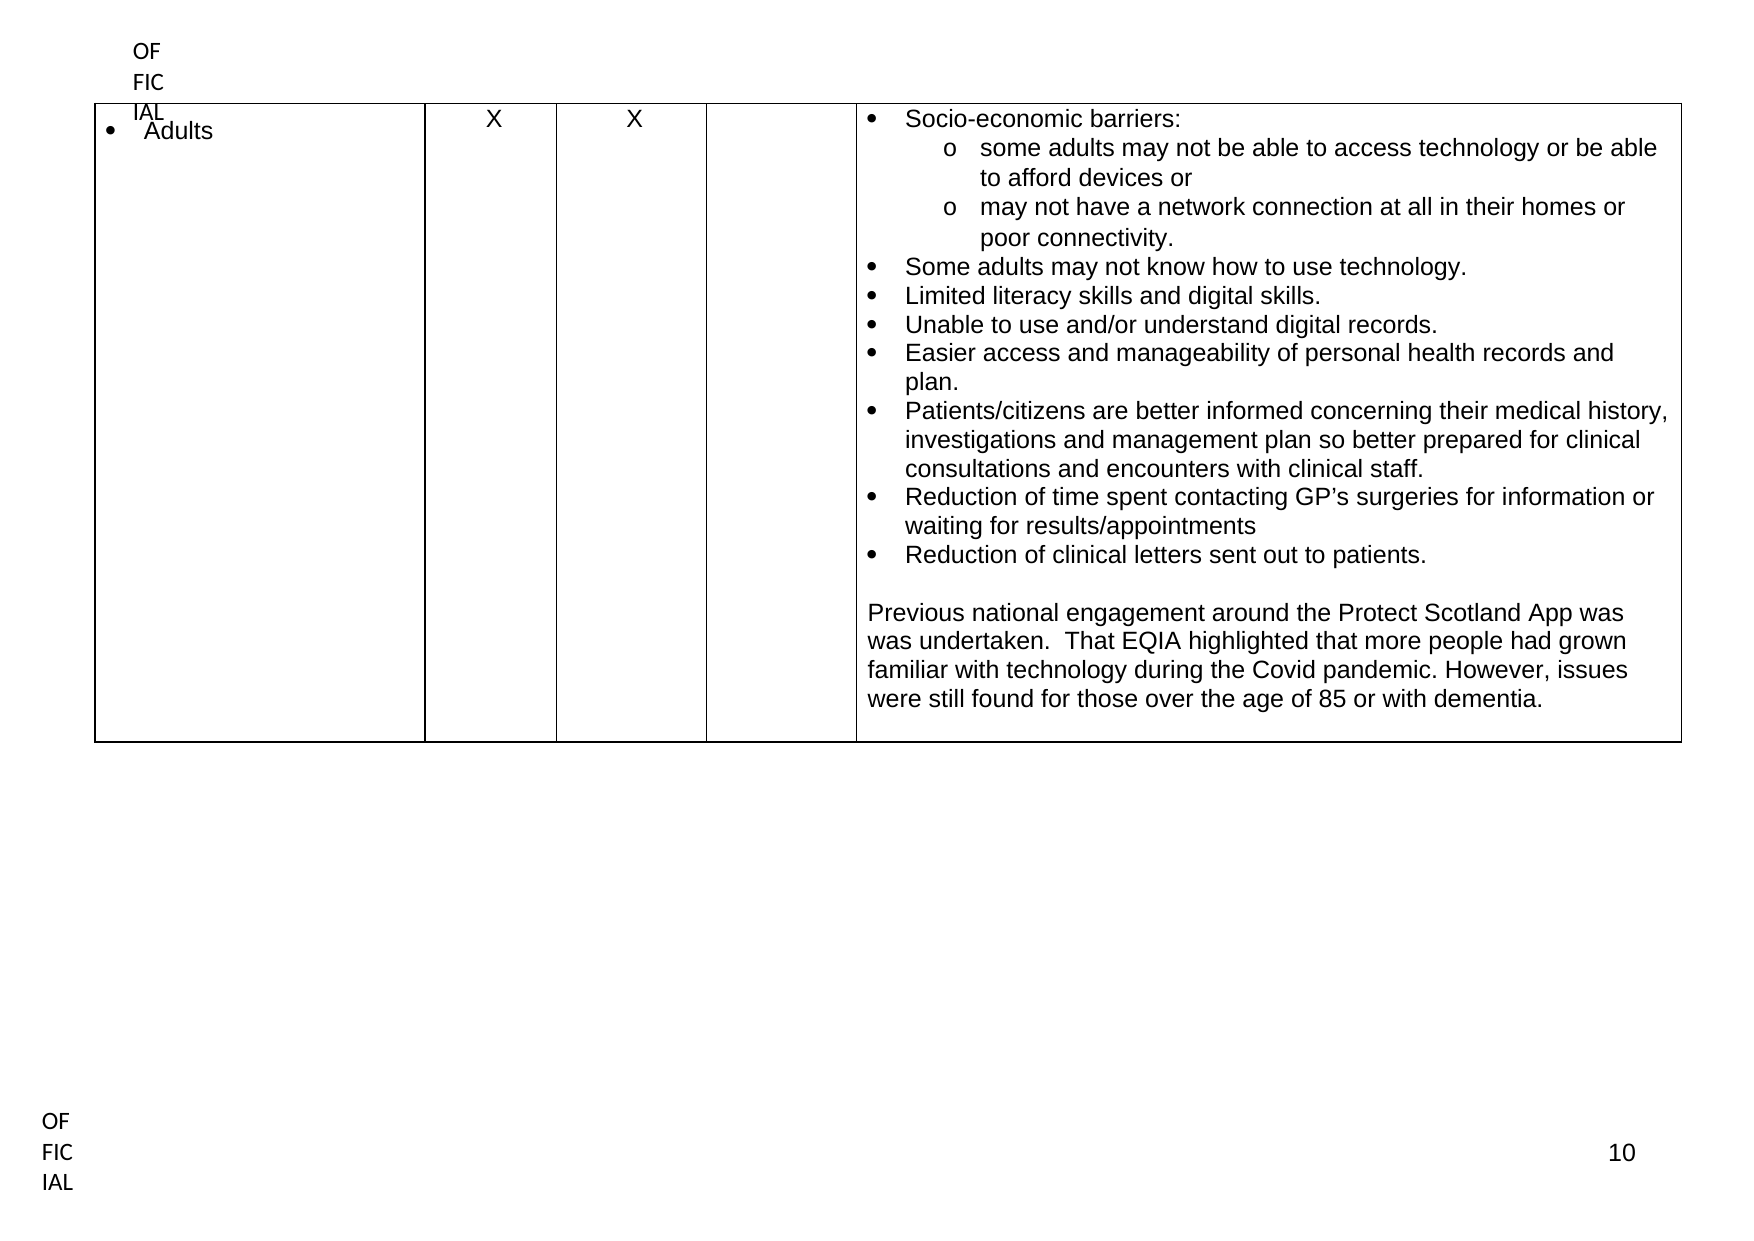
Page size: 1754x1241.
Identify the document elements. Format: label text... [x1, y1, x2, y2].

table_cell X [557, 104, 706, 741]
table_cell Socio-economic barriers: some adults may not be able to access technology or be able to afford devices or may not have a network connection at all in their homes or poor connectivity. Some adults may not know how to use technology. Limited literacy skills and digital skills. Unable to use and/or understand digital records. Easier access and manageability of personal health records and plan. Patients/citizens are better informed concerning their medical history, investigations and management plan so better prepared for clinical consultations and encounters with clinical staff. Reduction of time spent contacting GP’s surgeries for information or waiting for results/appointments Reduction of clinical letters sent out to patients. Previous national engagement around the Protect Scotland App was was undertaken. That EQIA highlighted that more people had grown familiar with technology during the Covid pandemic. However, issues were still found for those over the age of 85 or with dementia. [857, 104, 1681, 741]
table_cell Adults [96, 104, 424, 741]
table_cell X [426, 104, 556, 741]
table_cell [707, 104, 856, 741]
